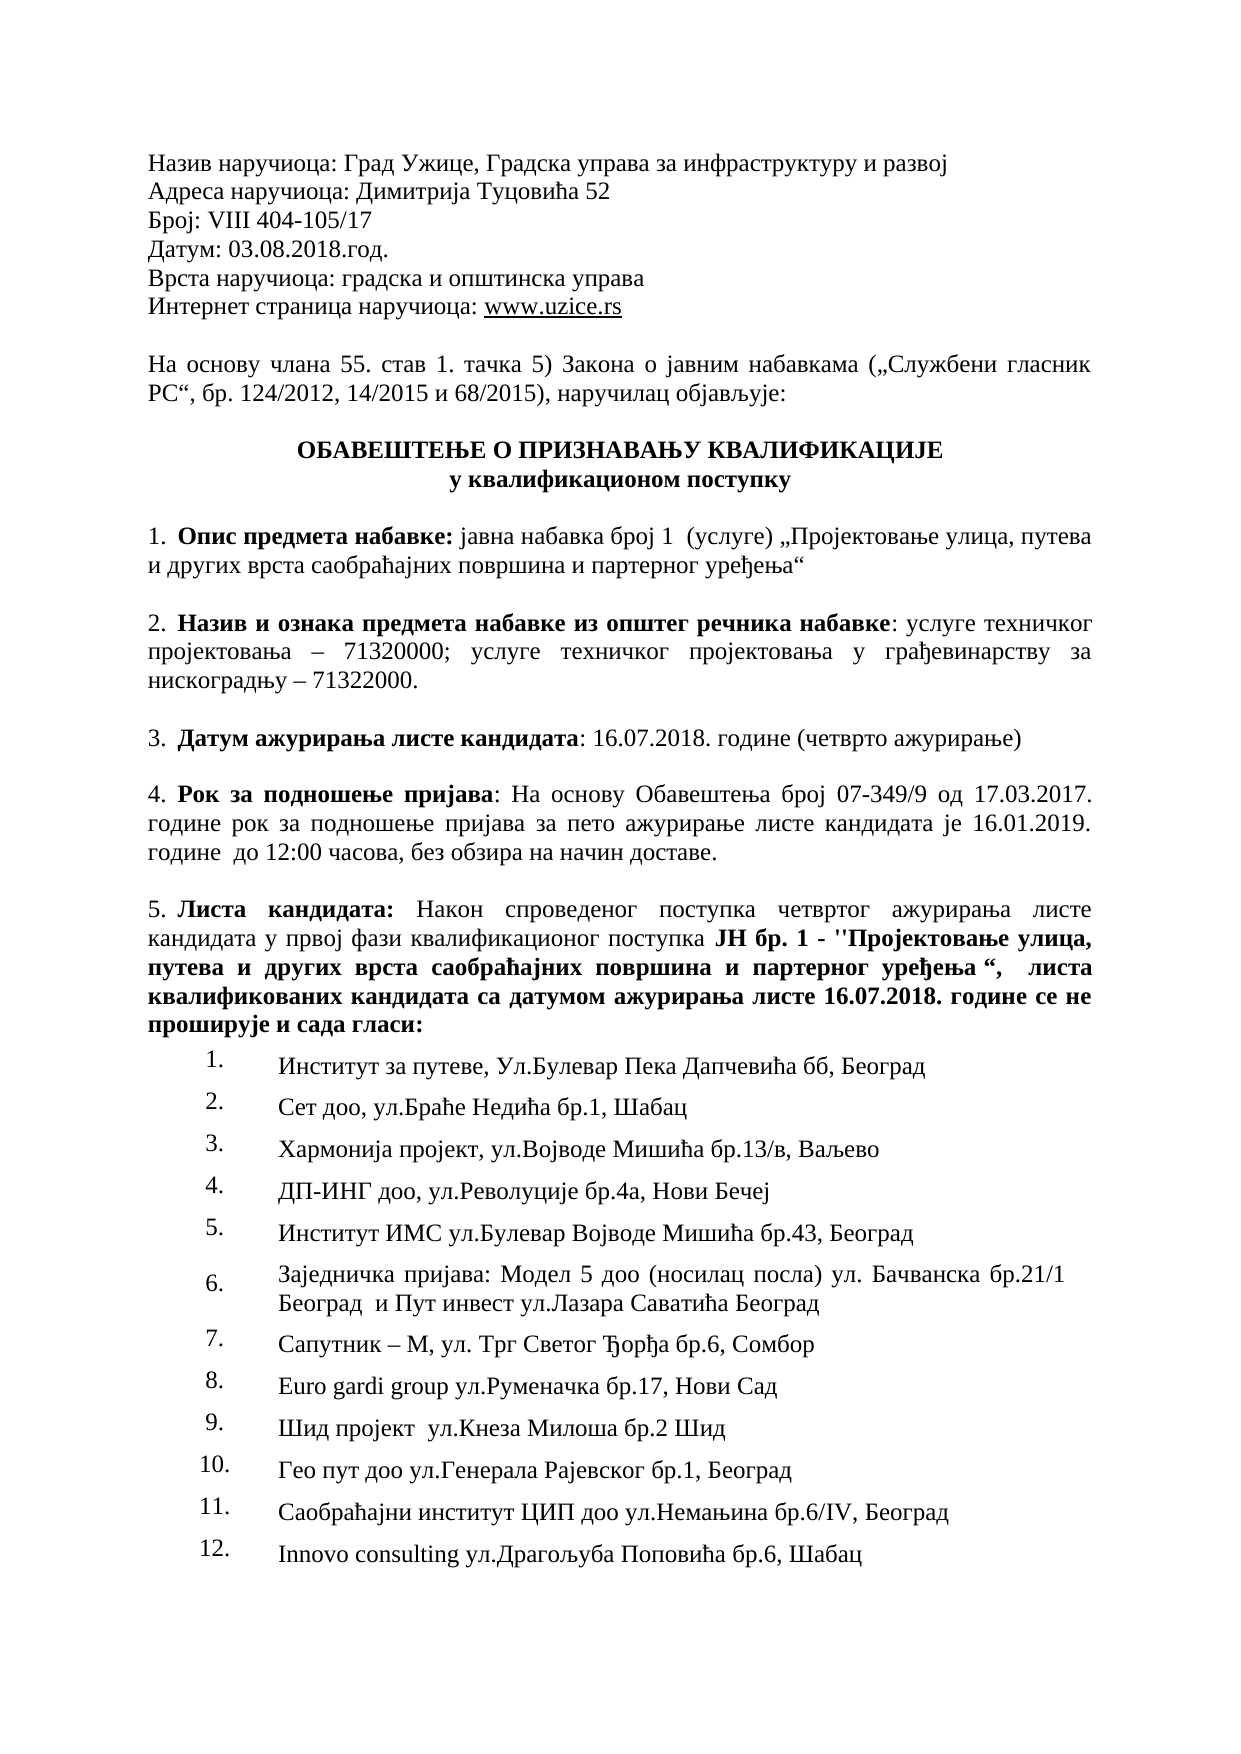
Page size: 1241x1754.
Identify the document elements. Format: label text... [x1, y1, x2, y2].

table_cell ДП-ИНГ доо, ул.Револуције бр.4а, Нови Бечеј [267, 1163, 1078, 1205]
list Назив и ознака предмета набавке из општег речника набавке: услуге техничког пројектовања – 71320000; услуге техничког пројектовања у грађевинарству за нискоградњу – 71322000. [148, 608, 1092, 694]
table_cell 9. [162, 1401, 267, 1443]
table_cell Хармонија пројект, ул.Војводе Мишића бр.13/в, Ваљево [267, 1121, 1078, 1163]
table_header 1. [162, 1038, 267, 1079]
table_cell 11. [162, 1485, 267, 1526]
table_cell Шид пројект ул.Кнеза Милоша бр.2 Шид [267, 1401, 1078, 1443]
table_cell 8. [162, 1359, 267, 1401]
table_cell 4. [162, 1163, 267, 1205]
list Опис предмета набавке: јавна набавка број 1 (услуге) „Пројектовање улица, путева и других врста саобраћајних површина и партерног уређења“ [148, 521, 1092, 579]
text Адреса наручиоца: Димитрија Туцовића 52 [148, 176, 1092, 205]
text Датум: 03.08.2018.год. [148, 234, 1092, 263]
text Назив наручиоца: Град Ужице, Градска управа за инфраструктуру и развој [148, 148, 1092, 176]
text Врста наручиоца: градска и општинска управа [148, 263, 1092, 291]
list Датум ажурирања листе кандидата: 16.07.2018. године (четврто ажурирање) [148, 723, 1092, 751]
table_cell Innovo consulting ул.Драгољуба Поповића бр.6, Шабац [267, 1526, 1078, 1568]
table_cell Сет доо, ул.Браће Недића бр.1, Шабац [267, 1080, 1078, 1121]
text На основу члана 55. став 1. тачка 5) Закона о јавним набавкама („Службени гласник РС“, бр. 124/2012, 14/2015 и 68/2015), наручилац објављује: [148, 349, 1092, 406]
table_cell 10. [162, 1443, 267, 1484]
table_cell 3. [162, 1121, 267, 1163]
text Број: VIII 404-105/17 [148, 205, 1092, 234]
text Интернет страница наручиоца: www.uzice.rs [148, 291, 1092, 320]
table_cell 6. [162, 1247, 267, 1317]
table_cell 5. [162, 1205, 267, 1247]
table_cell Заједничка пријава: Модел 5 доо (носилац посла) ул. Бачванска бр.21/1 Београд и Пут инвест ул.Лазара Саватића Београд [267, 1247, 1078, 1317]
table_cell Сапутник – М, ул. Трг Светог Ђорђа бр.6, Сомбор [267, 1317, 1078, 1359]
list Рок за подношење пријава: На основу Обавештења број 07-349/9 од 17.03.2017. године рок за подношење пријава за пето ажурирање листе кандидата је 16.01.2019. године до 12:00 часова, без обзира на начин доставе. [148, 779, 1092, 866]
table_cell Институт ИМС ул.Булевар Војводе Мишића бр.43, Београд [267, 1205, 1078, 1247]
list Листа кандидата: Након спроведеног поступка четвртог ажурирања листе кандидата у првој фази квалификационог поступка ЈН бр. 1 - ''Пројектовање улица, путева и других врста саобраћајних површина и партерног уређења “, листа квалификованих кандидата са датумом ажурирања листе 16.07.2018. године се не проширује и сада гласи: [148, 894, 1092, 952]
table_cell Гео пут доо ул.Генерала Рајевског бр.1, Београд [267, 1443, 1078, 1484]
table_cell 7. [162, 1317, 267, 1359]
list Листа кандидата: Након спроведеног поступка четвртог ажурирања листе кандидата у првој фази квалификационог поступка ЈН бр. 1 - ''Пројектовање улица, путева и других врста саобраћајних површина и партерног уређења “, листа квалификованих кандидата са датумом ажурирања листе 16.07.2018. године се не проширује и сада гласи: [148, 1009, 1092, 1038]
text ОБАВЕШТЕЊЕ О ПРИЗНАВАЊУ КВАЛИФИКАЦИЈЕ у квалификационом поступку [148, 435, 1092, 493]
table_cell 12. [162, 1526, 267, 1568]
table_header Институт за путеве, Ул.Булевар Пека Дапчевића бб, Београд [267, 1038, 1078, 1079]
table_cell Euro gardi group ул.Руменачка бр.17, Нови Сад [267, 1359, 1078, 1401]
table_cell 2. [162, 1080, 267, 1121]
table_cell Саобраћајни институт ЦИП доо ул.Немањина бр.6/IV, Београд [267, 1485, 1078, 1526]
